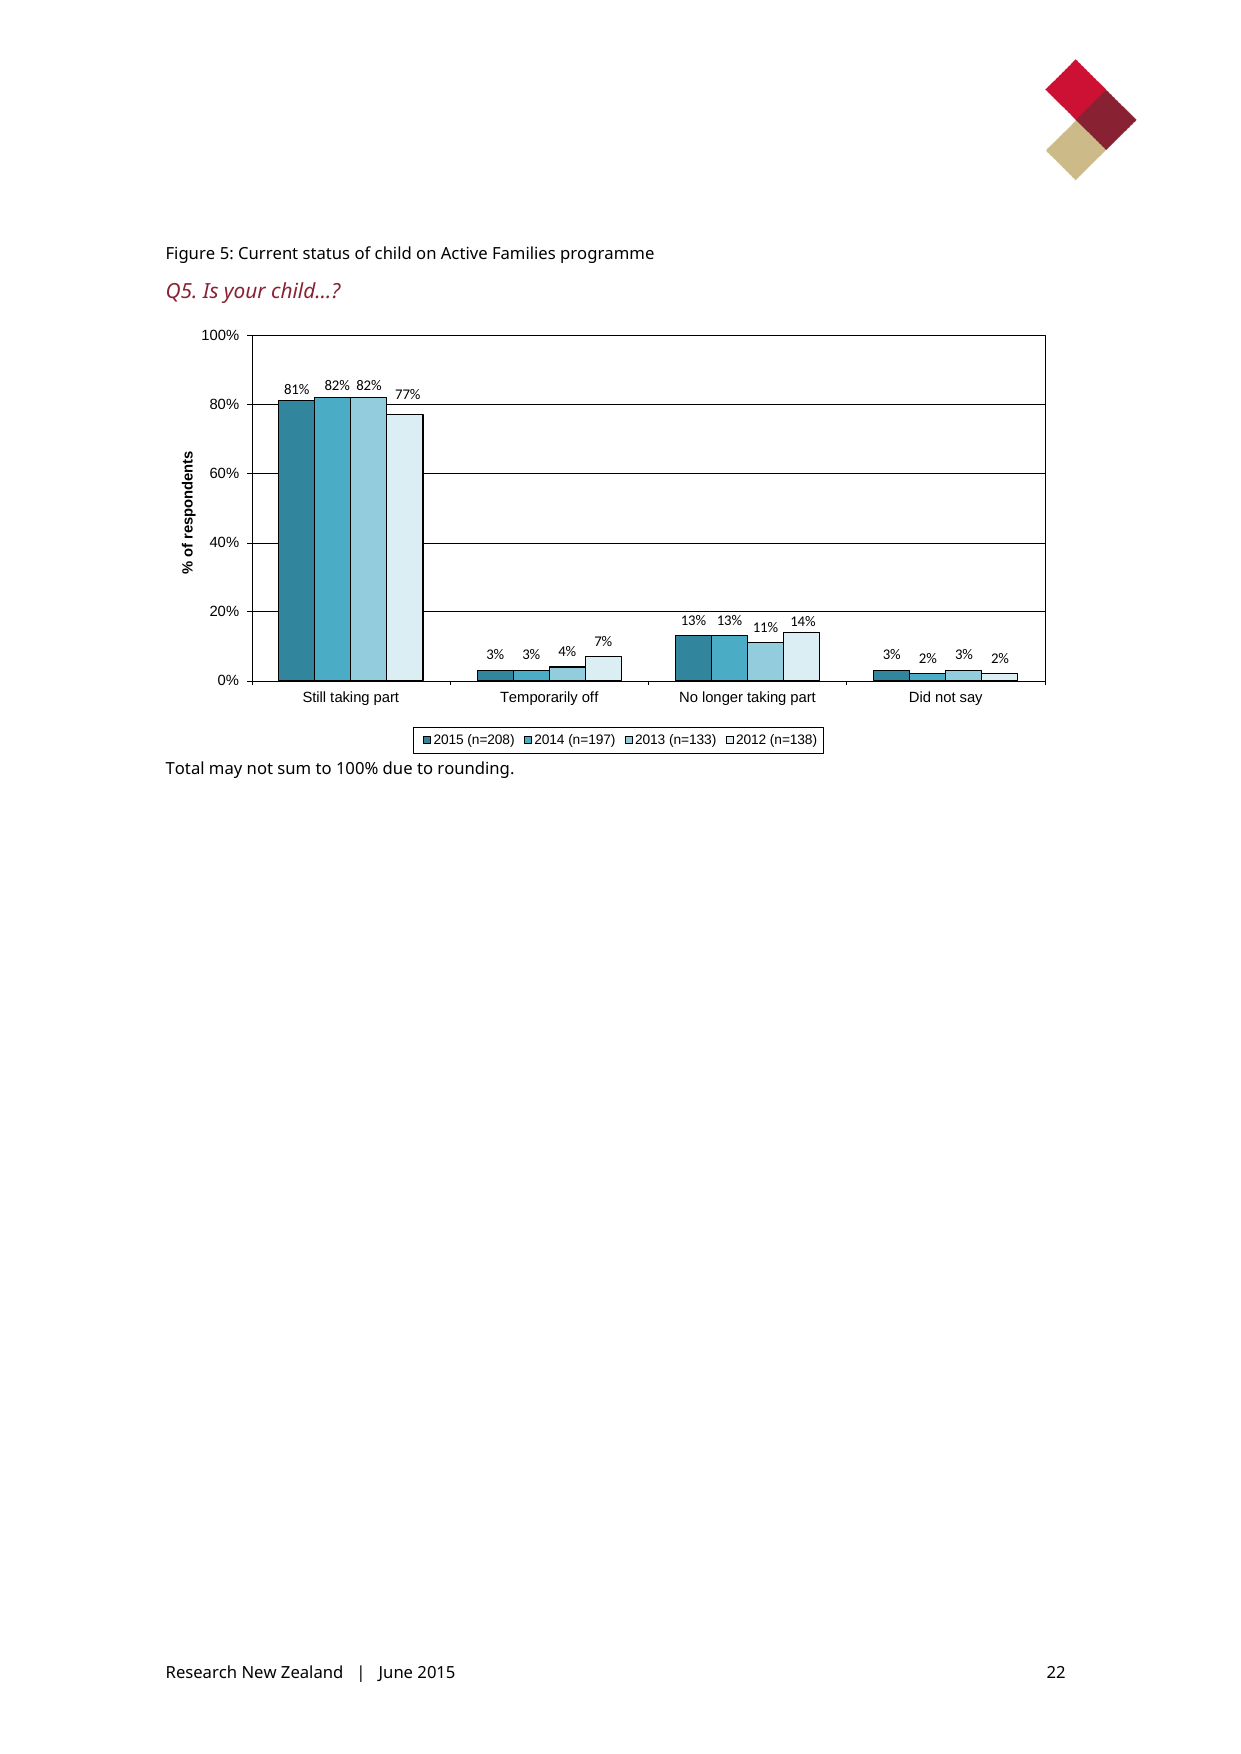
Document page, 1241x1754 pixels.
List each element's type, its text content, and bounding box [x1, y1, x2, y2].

text Total may not sum to 100% due to rounding. [165, 757, 1075, 779]
picture [1039, 59, 1141, 183]
text Q5. Is your child…? [165, 277, 1075, 305]
